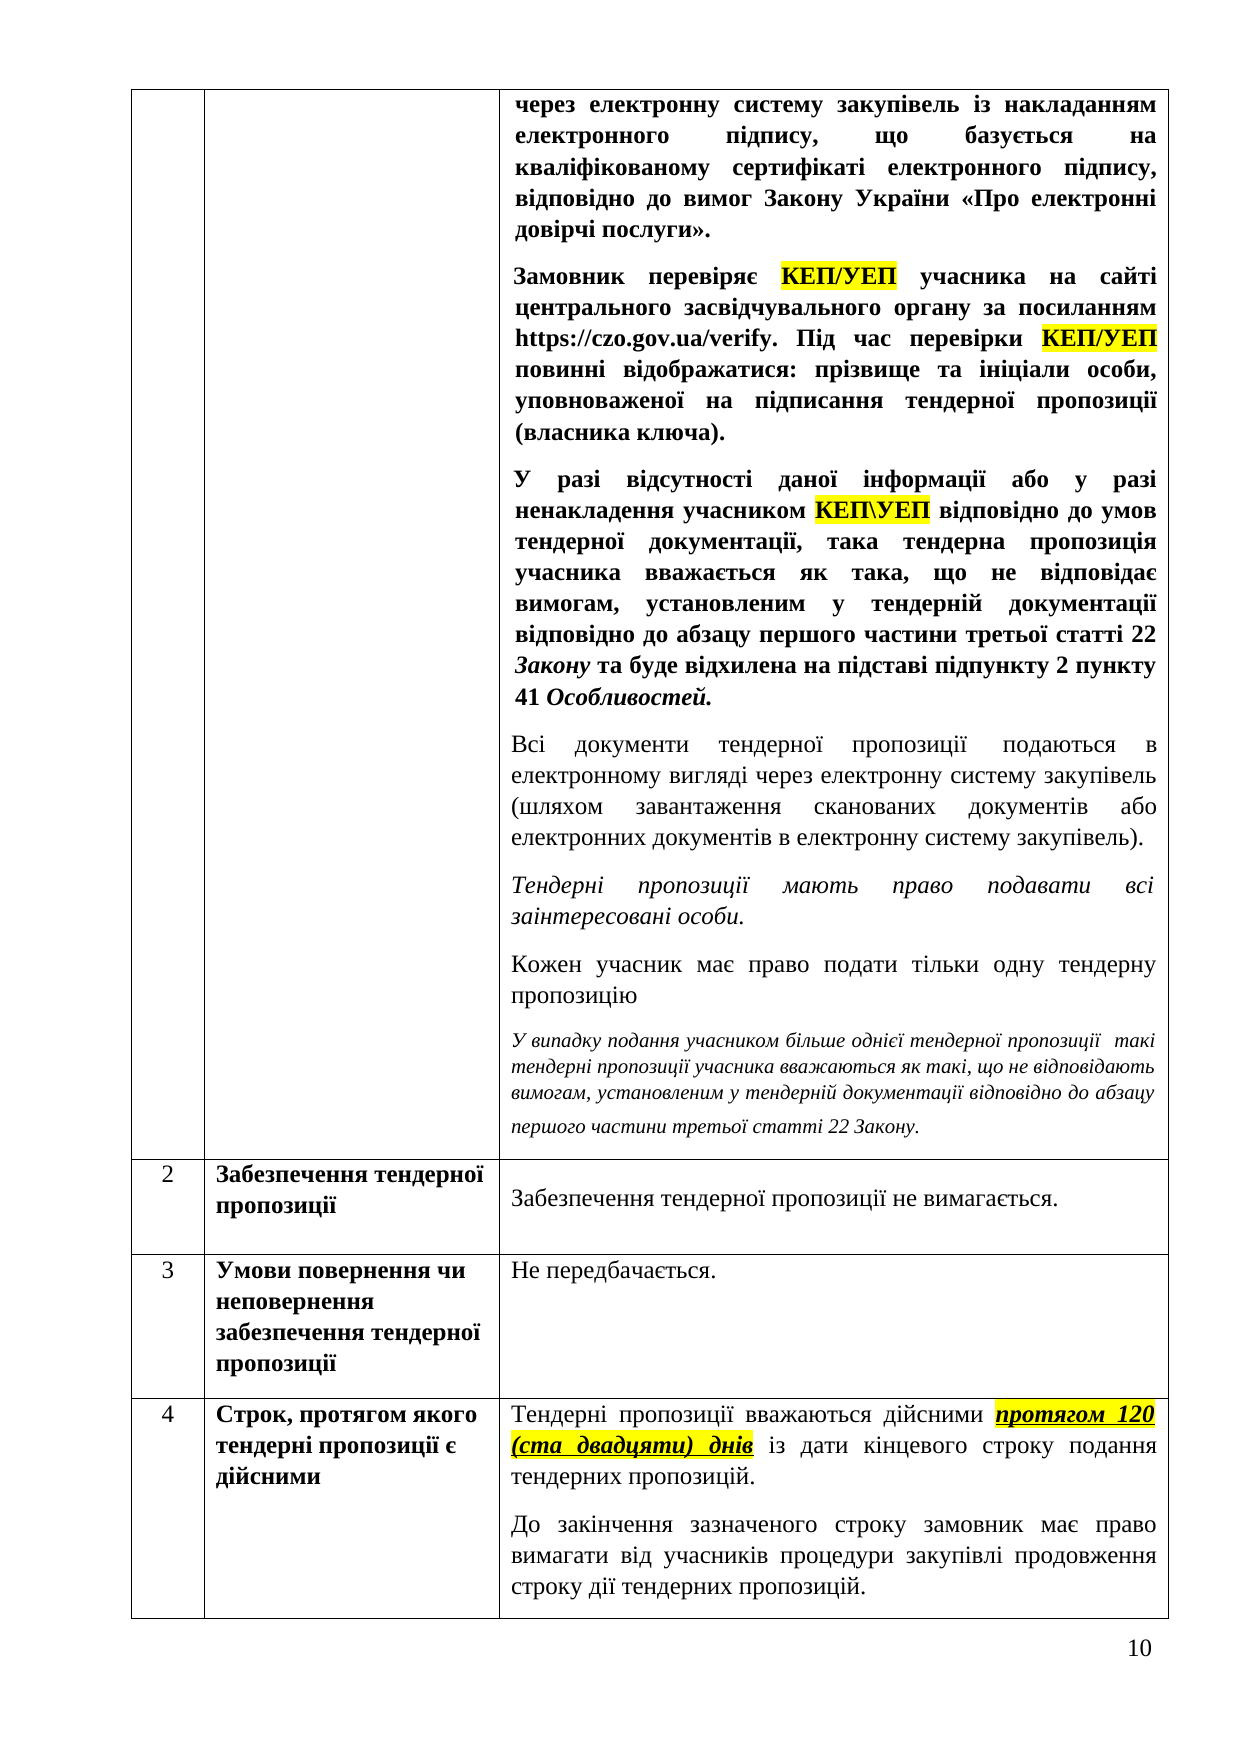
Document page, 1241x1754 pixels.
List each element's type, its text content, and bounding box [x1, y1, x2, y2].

table_cell Не передбачається. [500, 1255, 1168, 1398]
table_cell Умови повернення чи неповернення забезпечення тендерної пропозиції [205, 1255, 499, 1398]
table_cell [500, 1399, 1168, 1618]
table_cell 4 [132, 1399, 204, 1618]
table_cell 1 [132, 90, 204, 1158]
table_cell 3 [132, 1255, 204, 1398]
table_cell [205, 90, 499, 1158]
table_cell Забезпечення тендерної пропозиції [205, 1160, 499, 1254]
table_cell Забезпечення тендерної пропозиції не вимагається. [500, 1160, 1168, 1254]
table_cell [205, 1399, 499, 1618]
table_cell 2 [132, 1160, 204, 1254]
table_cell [500, 90, 1168, 1158]
